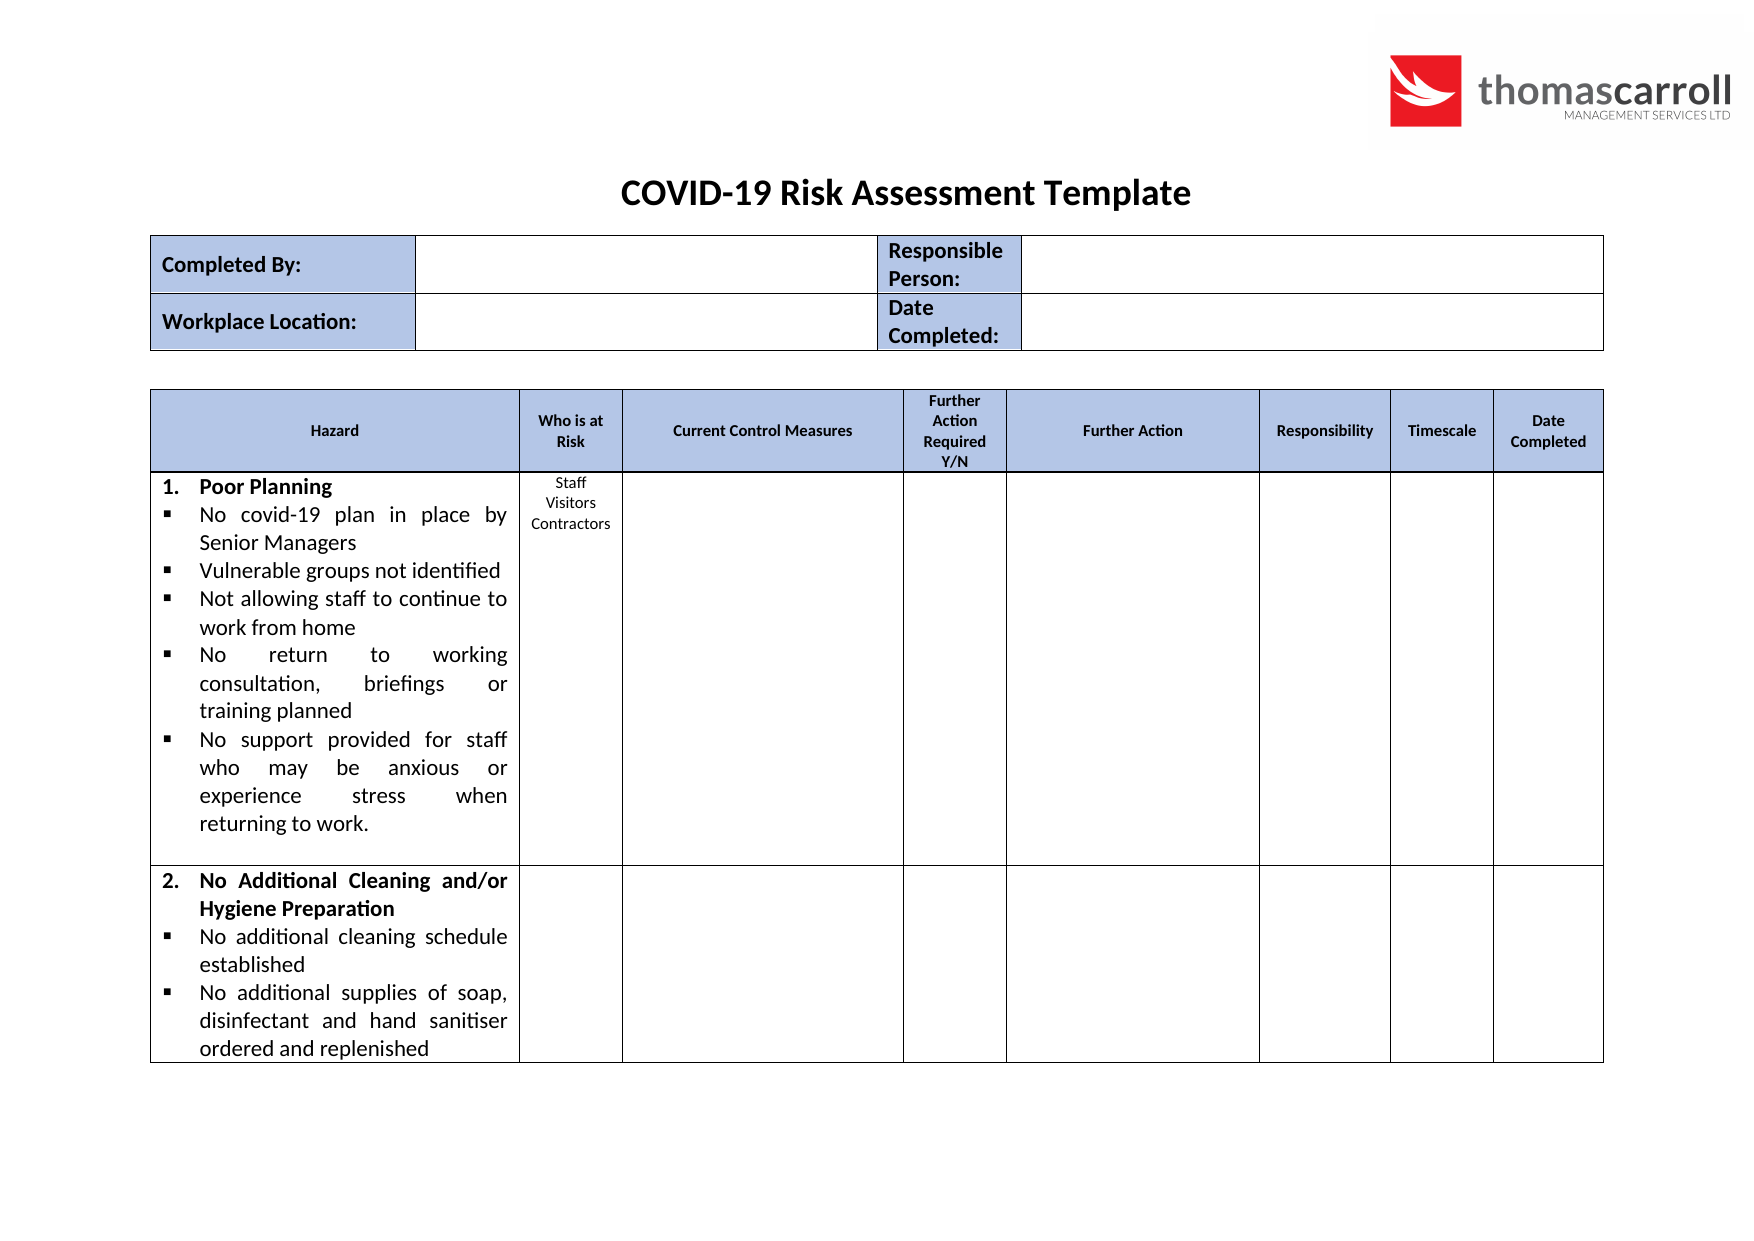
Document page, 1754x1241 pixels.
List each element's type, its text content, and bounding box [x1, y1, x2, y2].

table_header Hazard [151, 390, 519, 471]
table_cell [1494, 473, 1603, 865]
table_header Who is at Risk [520, 390, 622, 471]
table_header [1022, 236, 1603, 292]
table_cell [1494, 866, 1603, 1062]
table_header Timescale [1391, 390, 1493, 471]
table_header Responsible Person: [878, 236, 1021, 292]
table_cell [1007, 473, 1259, 865]
table_cell [1260, 866, 1390, 1062]
picture [1367, 14, 1754, 150]
table_cell Poor Planning No covid-19 plan in place by Senior Managers Vulnerable groups not identified Not allowing staff to continue to work from home No return to working consultation, briefings or training planned No support provided for staff who may be anxious or experience stress when returning to work. [151, 473, 519, 865]
table_header Date Completed [1494, 390, 1603, 471]
table_header Responsibility [1260, 390, 1390, 471]
table_header [416, 236, 877, 292]
table_cell [904, 473, 1006, 865]
table_header Current Control Measures [623, 390, 903, 471]
table_cell [623, 473, 903, 865]
table_cell [1022, 294, 1603, 349]
table_cell [1260, 473, 1390, 865]
table_cell [904, 866, 1006, 1062]
text COVID-19 Risk Assessment Template [150, 169, 1604, 215]
table_cell [1391, 866, 1493, 1062]
table_cell [1391, 473, 1493, 865]
table_header Completed By: [151, 236, 415, 292]
table_header Further Action [1007, 390, 1259, 471]
table_cell Staff Visitors Contractors [520, 473, 622, 865]
table_cell Workplace Location: [151, 294, 415, 349]
table_cell [623, 866, 903, 1062]
table_cell [1007, 866, 1259, 1062]
table_cell [416, 294, 877, 349]
table_cell Date Completed: [878, 294, 1021, 349]
table_cell [520, 866, 622, 1062]
table_header Further Action Required Y/N [904, 390, 1006, 471]
